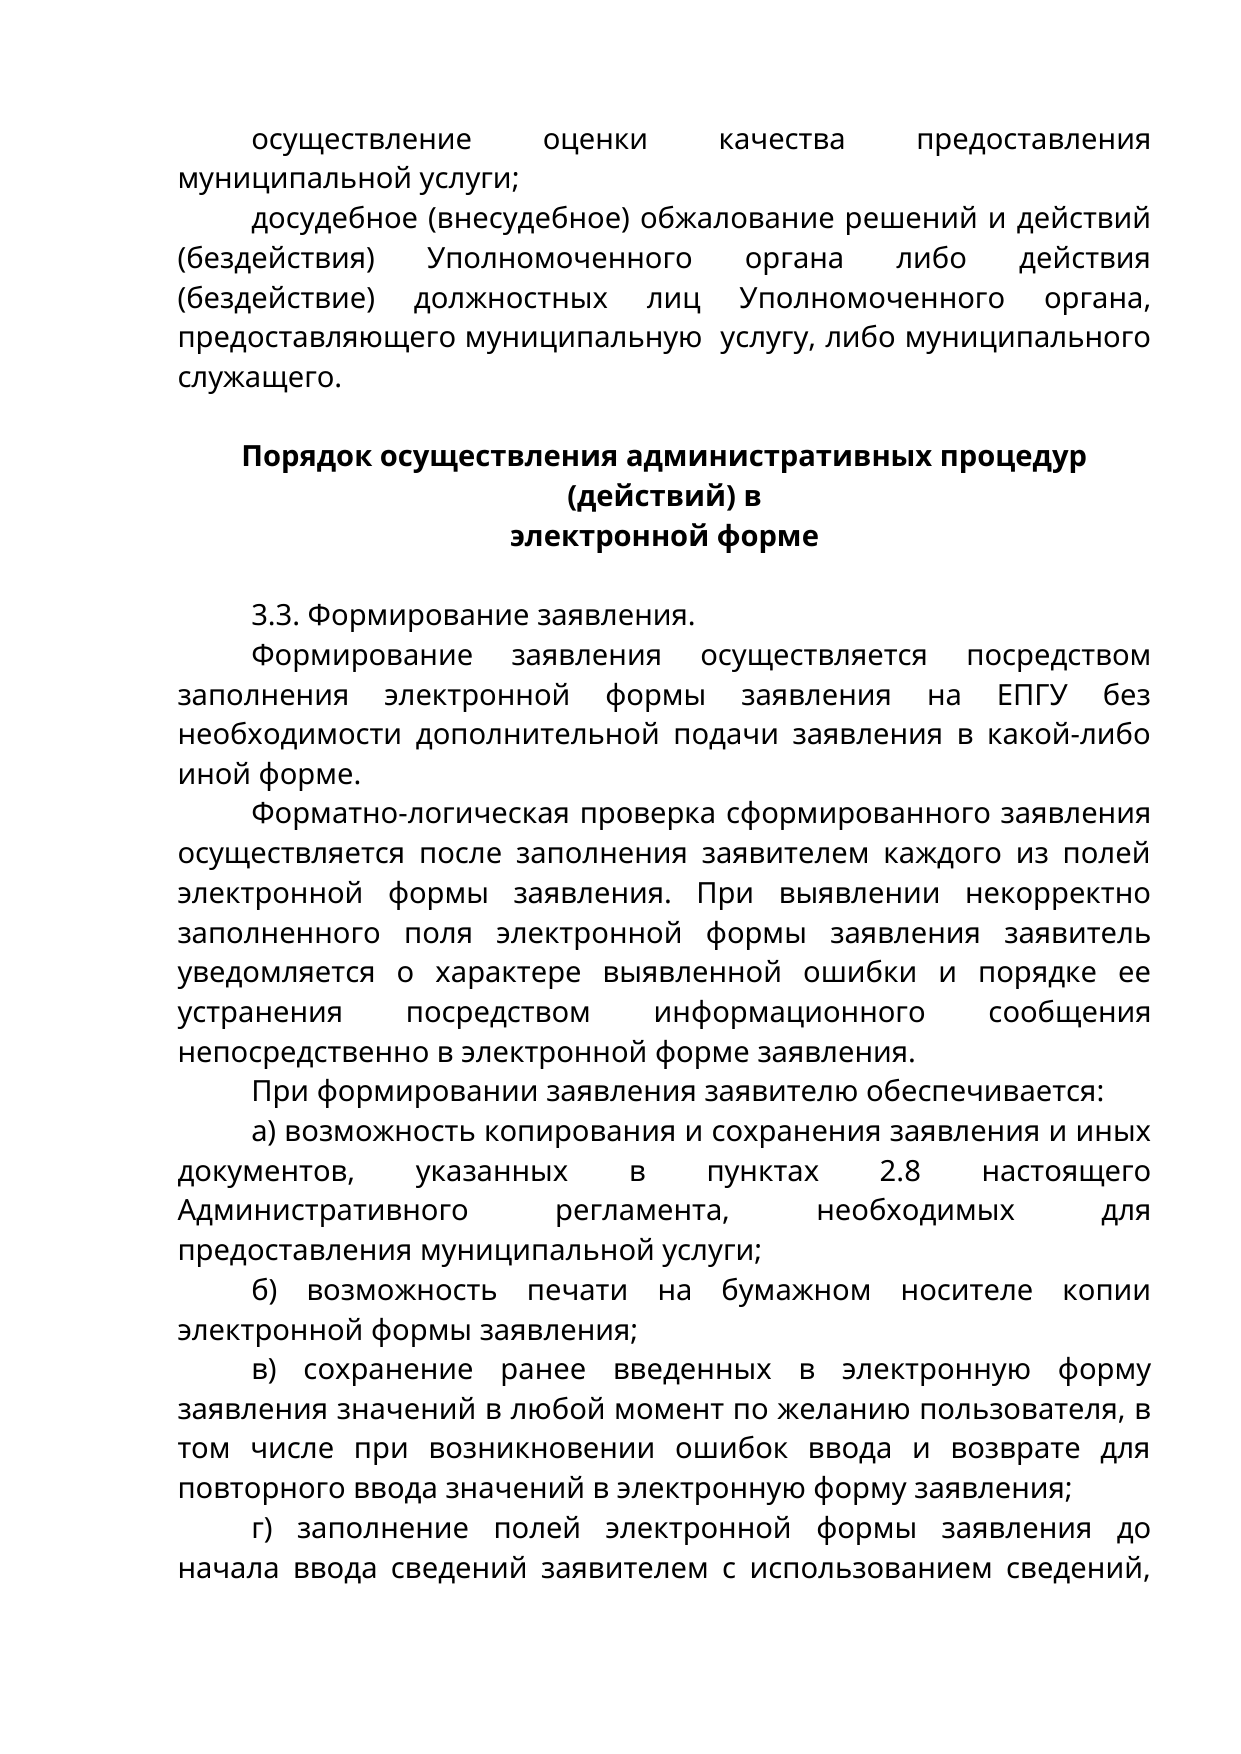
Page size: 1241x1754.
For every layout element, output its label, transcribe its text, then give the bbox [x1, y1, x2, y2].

text досудебное (внесудебное) обжалование решений и действий (бездействия) Уполномоченного органа либо действия (бездействие) должностных лиц Уполномоченного органа, предоставляющего муниципальную услугу, либо муниципального служащего. [177, 197, 1152, 396]
text При формировании заявления заявителю обеспечивается: [177, 1071, 1152, 1110]
text в) сохранение ранее введенных в электронную форму заявления значений в любой момент по желанию пользователя, в том числе при возникновении ошибок ввода и возврате для повторного ввода значений в электронную форму заявления; [177, 1348, 1152, 1507]
text Форматно-логическая проверка сформированного заявления осуществляется после заполнения заявителем каждого из полей электронной формы заявления. При выявлении некорректно заполненного поля электронной формы заявления заявитель уведомляется о характере выявленной ошибки и порядке ее устранения посредством информационного сообщения непосредственно в электронной форме заявления. [177, 793, 1152, 1071]
text Формирование заявления осуществляется посредством заполнения электронной формы заявления на ЕПГУ без необходимости дополнительной подачи заявления в какой-либо иной форме. [177, 634, 1152, 793]
text б) возможность печати на бумажном носителе копии электронной формы заявления; [177, 1269, 1152, 1348]
text а) возможность копирования и сохранения заявления и иных документов, указанных в пунктах 2.8 настоящего Административного регламента, необходимых для предоставления муниципальной услуги; [177, 1110, 1152, 1269]
text 3.3. Формирование заявления. [177, 594, 1152, 634]
text Порядок осуществления административных процедур (действий) в [177, 436, 1152, 515]
text осуществление оценки качества предоставления муниципальной услуги; [177, 118, 1152, 197]
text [177, 1507, 1152, 1587]
text электронной форме [177, 515, 1152, 555]
